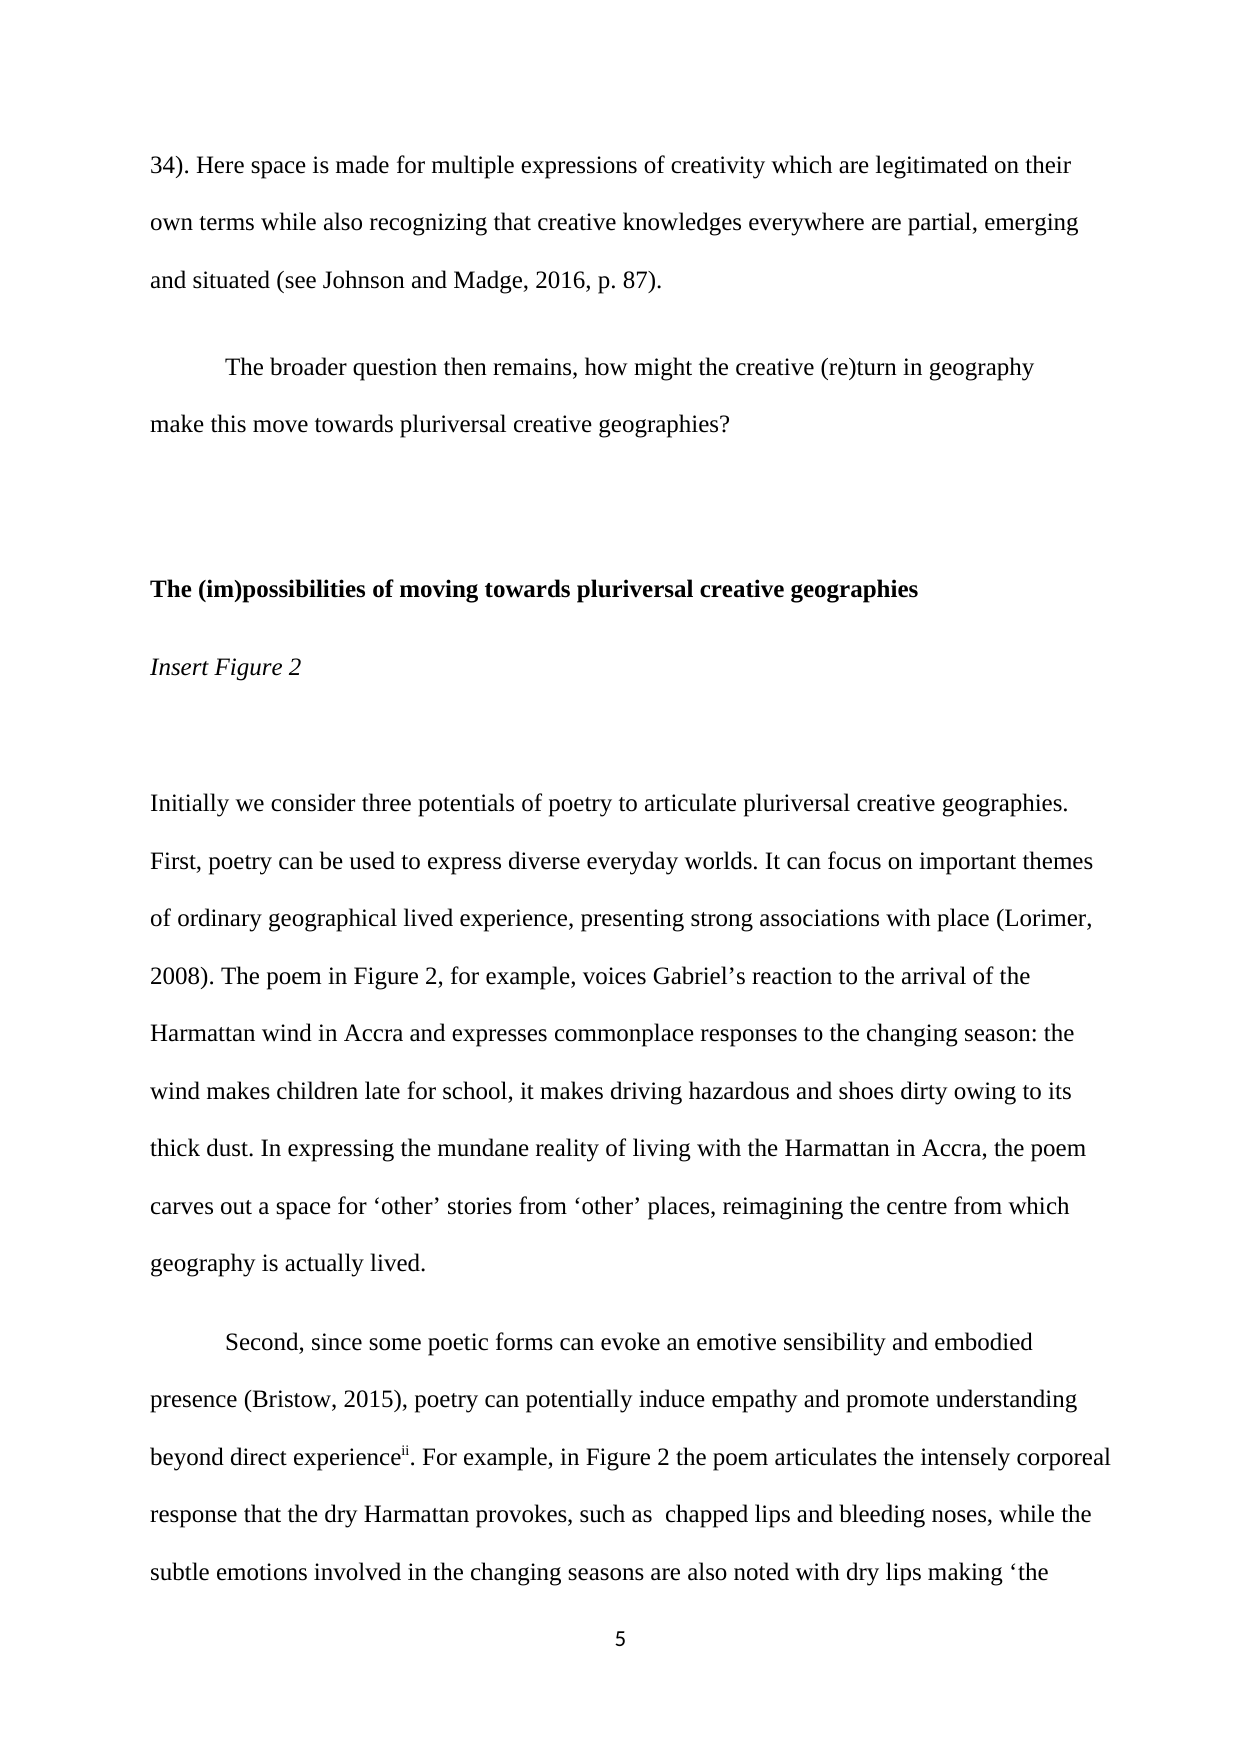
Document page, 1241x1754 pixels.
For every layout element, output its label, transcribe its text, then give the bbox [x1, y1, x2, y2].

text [150, 1327, 1115, 1585]
text Insert Figure 2 [150, 652, 1090, 681]
text The broader question then remains, how might the creative (re)turn in geography make this move towards pluriversal creative geographies? [150, 352, 1090, 438]
text The (im)possibilities of moving towards pluriversal creative geographies [150, 574, 1090, 603]
text Initially we consider three potentials of poetry to articulate pluriversal creative geographies. First, poetry can be used to express diverse everyday worlds. It can focus on important themes of ordinary geographical lived experience, presenting strong associations with place (Lorimer, 2008). The poem in Figure 2, for example, voices Gabriel’s reaction to the arrival of the Harmattan wind in Accra and expresses commonplace responses to the changing season: the wind makes children late for school, it makes driving hazardous and shoes dirty owing to its thick dust. In expressing the mundane reality of living with the Harmattan in Accra, the poem carves out a space for ‘other’ stories from ‘other’ places, reimagining the centre from which geography is actually lived. [150, 788, 1115, 1277]
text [150, 150, 1090, 294]
